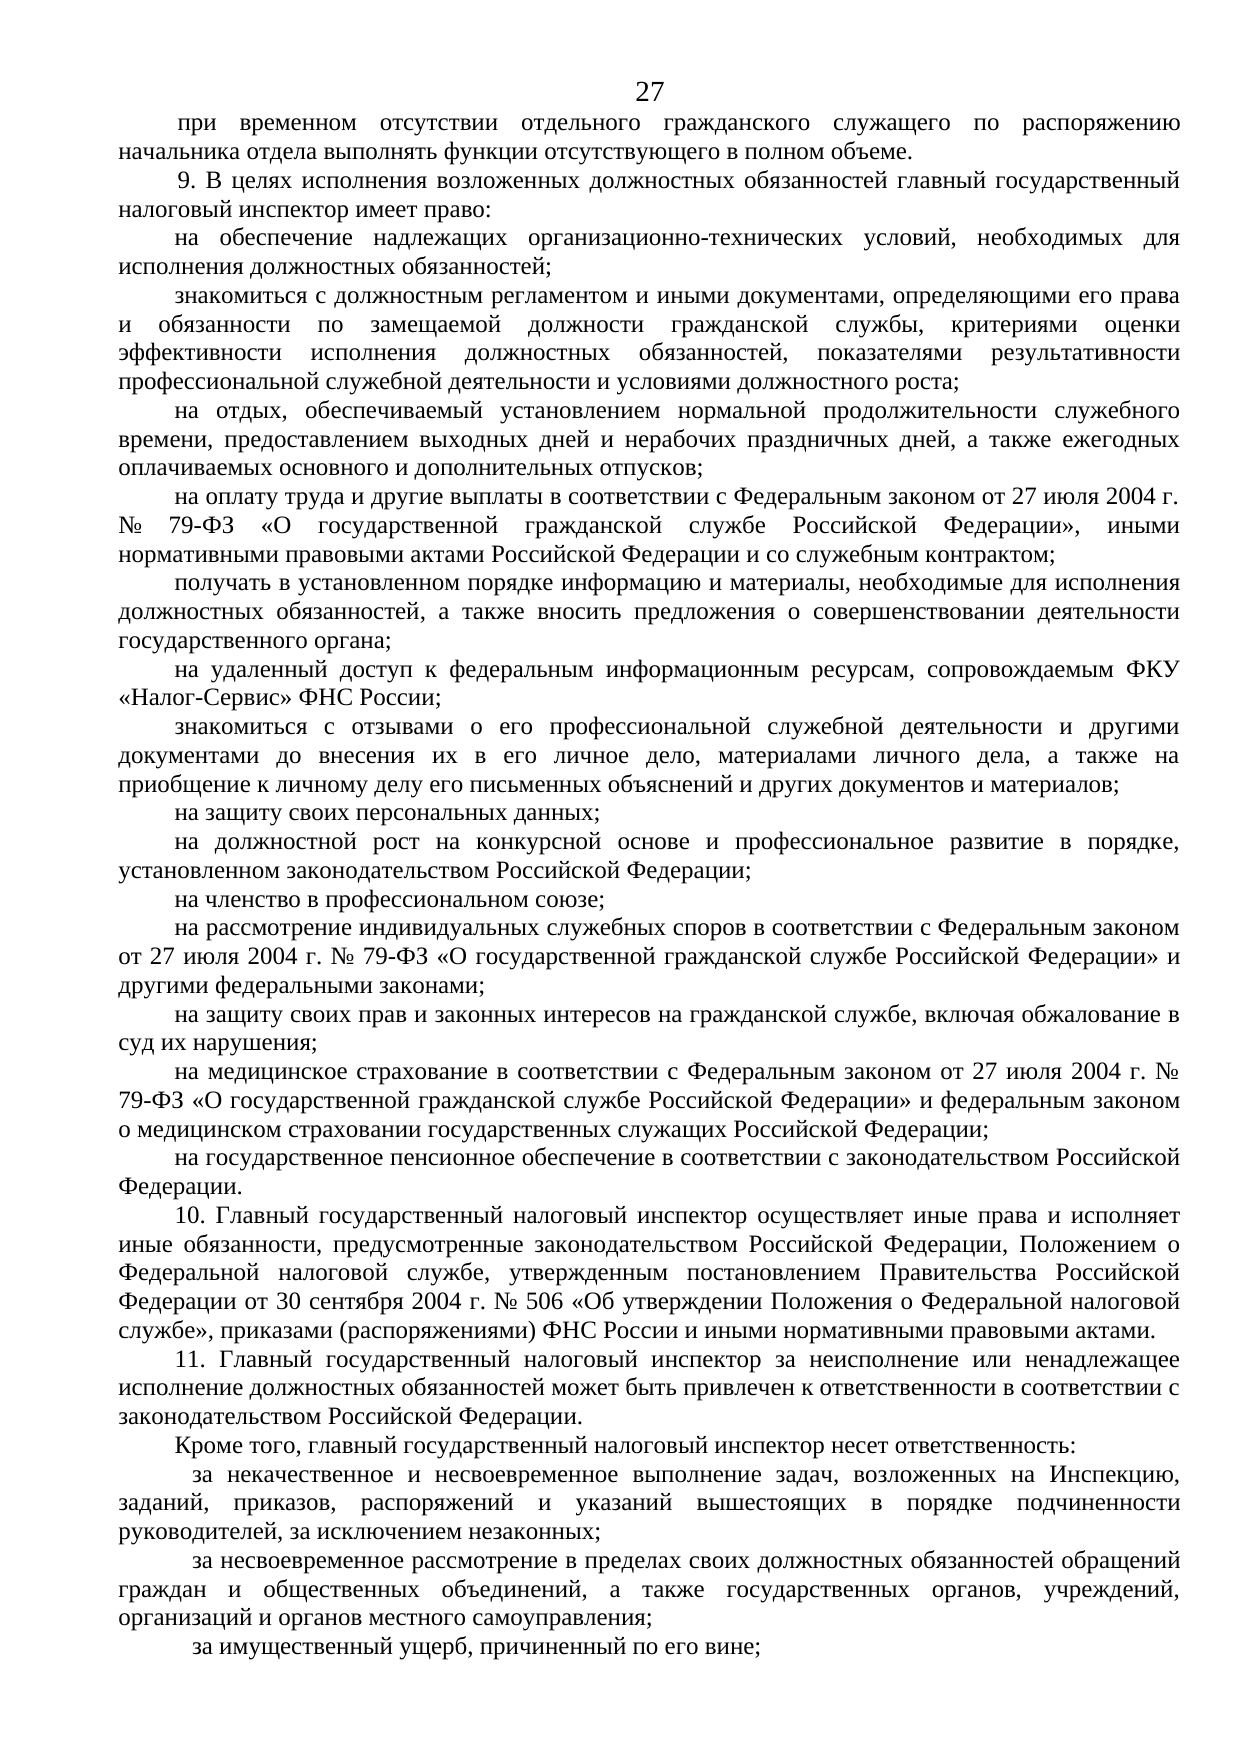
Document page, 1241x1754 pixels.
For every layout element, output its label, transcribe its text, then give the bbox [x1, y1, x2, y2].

text 11. Главный государственный налоговый инспектор за неисполнение или ненадлежащее исполнение должностных обязанностей может быть привлечен к ответственности в соответствии с законодательством Российской Федерации. [118, 1344, 1181, 1430]
text на оплату труда и другие выплаты в соответствии с Федеральным законом от 27 июля 2004 г. № 79-ФЗ «О государственной гражданской службе Российской Федерации», иными нормативными правовыми актами Российской Федерации и со служебным контрактом; [118, 481, 1181, 567]
text за некачественное и несвоевременное выполнение задач, возложенных на Инспекцию, заданий, приказов, распоряжений и указаний вышестоящих в порядке подчиненности руководителей, за исключением незаконных; [118, 1459, 1181, 1545]
text 9. В целях исполнения возложенных должностных обязанностей главный государственный налоговый инспектор имеет право: [118, 165, 1181, 222]
text на государственное пенсионное обеспечение в соответствии с законодательством Российской Федерации. [118, 1142, 1181, 1200]
text 10. Главный государственный налоговый инспектор осуществляет иные права и исполняет иные обязанности, предусмотренные законодательством Российской Федерации, Положением о Федеральной налоговой службе, утвержденным постановлением Правительства Российской Федерации от 30 сентября 2004 г. № 506 «Об утверждении Положения о Федеральной налоговой службе», приказами (распоряжениями) ФНС России и иными нормативными правовыми актами. [118, 1200, 1181, 1344]
text на рассмотрение индивидуальных служебных споров в соответствии с Федеральным законом от 27 июля 2004 г. № 79-ФЗ «О государственной гражданской службе Российской Федерации» и другими федеральными законами; [118, 912, 1181, 999]
text на должностной рост на конкурсной основе и профессиональное развитие в порядке, установленном законодательством Российской Федерации; [118, 826, 1181, 884]
text за несвоевременное рассмотрение в пределах своих должностных обязанностей обращений граждан и общественных объединений, а также государственных органов, учреждений, организаций и органов местного самоуправления; [118, 1545, 1181, 1631]
text на членство в профессиональном союзе; [118, 884, 1181, 912]
text при временном отсутствии отдельного гражданского служащего по распоряжению начальника отдела выполнять функции отсутствующего в полном объеме. [118, 107, 1181, 165]
text на защиту своих персональных данных; [118, 797, 1181, 826]
text знакомиться с отзывами о его профессиональной служебной деятельности и другими документами до внесения их в его личное дело, материалами личного дела, а также на приобщение к личному делу его письменных объяснений и других документов и материалов; [118, 711, 1181, 797]
text Кроме того, главный государственный налоговый инспектор несет ответственность: [118, 1430, 1181, 1459]
text получать в установленном порядке информацию и материалы, необходимые для исполнения должностных обязанностей, а также вносить предложения о совершенствовании деятельности государственного органа; [118, 567, 1181, 654]
text на защиту своих прав и законных интересов на гражданской службе, включая обжалование в суд их нарушения; [118, 999, 1181, 1056]
text на отдых, обеспечиваемый установлением нормальной продолжительности служебного времени, предоставлением выходных дней и нерабочих праздничных дней, а также ежегодных оплачиваемых основного и дополнительных отпусков; [118, 395, 1181, 481]
text за имущественный ущерб, причиненный по его вине; [118, 1631, 1181, 1660]
text на обеспечение надлежащих организационно-технических условий, необходимых для исполнения должностных обязанностей; [118, 222, 1181, 280]
text знакомиться с должностным регламентом и иными документами, определяющими его права и обязанности по замещаемой должности гражданской службы, критериями оценки эффективности исполнения должностных обязанностей, показателями результативности профессиональной служебной деятельности и условиями должностного роста; [118, 280, 1181, 395]
text на медицинское страхование в соответствии с Федеральным законом от 27 июля 2004 г. № 79-ФЗ «О государственной гражданской службе Российской Федерации» и федеральным законом о медицинском страховании государственных служащих Российской Федерации; [118, 1056, 1181, 1142]
text на удаленный доступ к федеральным информационным ресурсам, сопровождаемым ФКУ «Налог-Сервис» ФНС России; [118, 654, 1181, 711]
